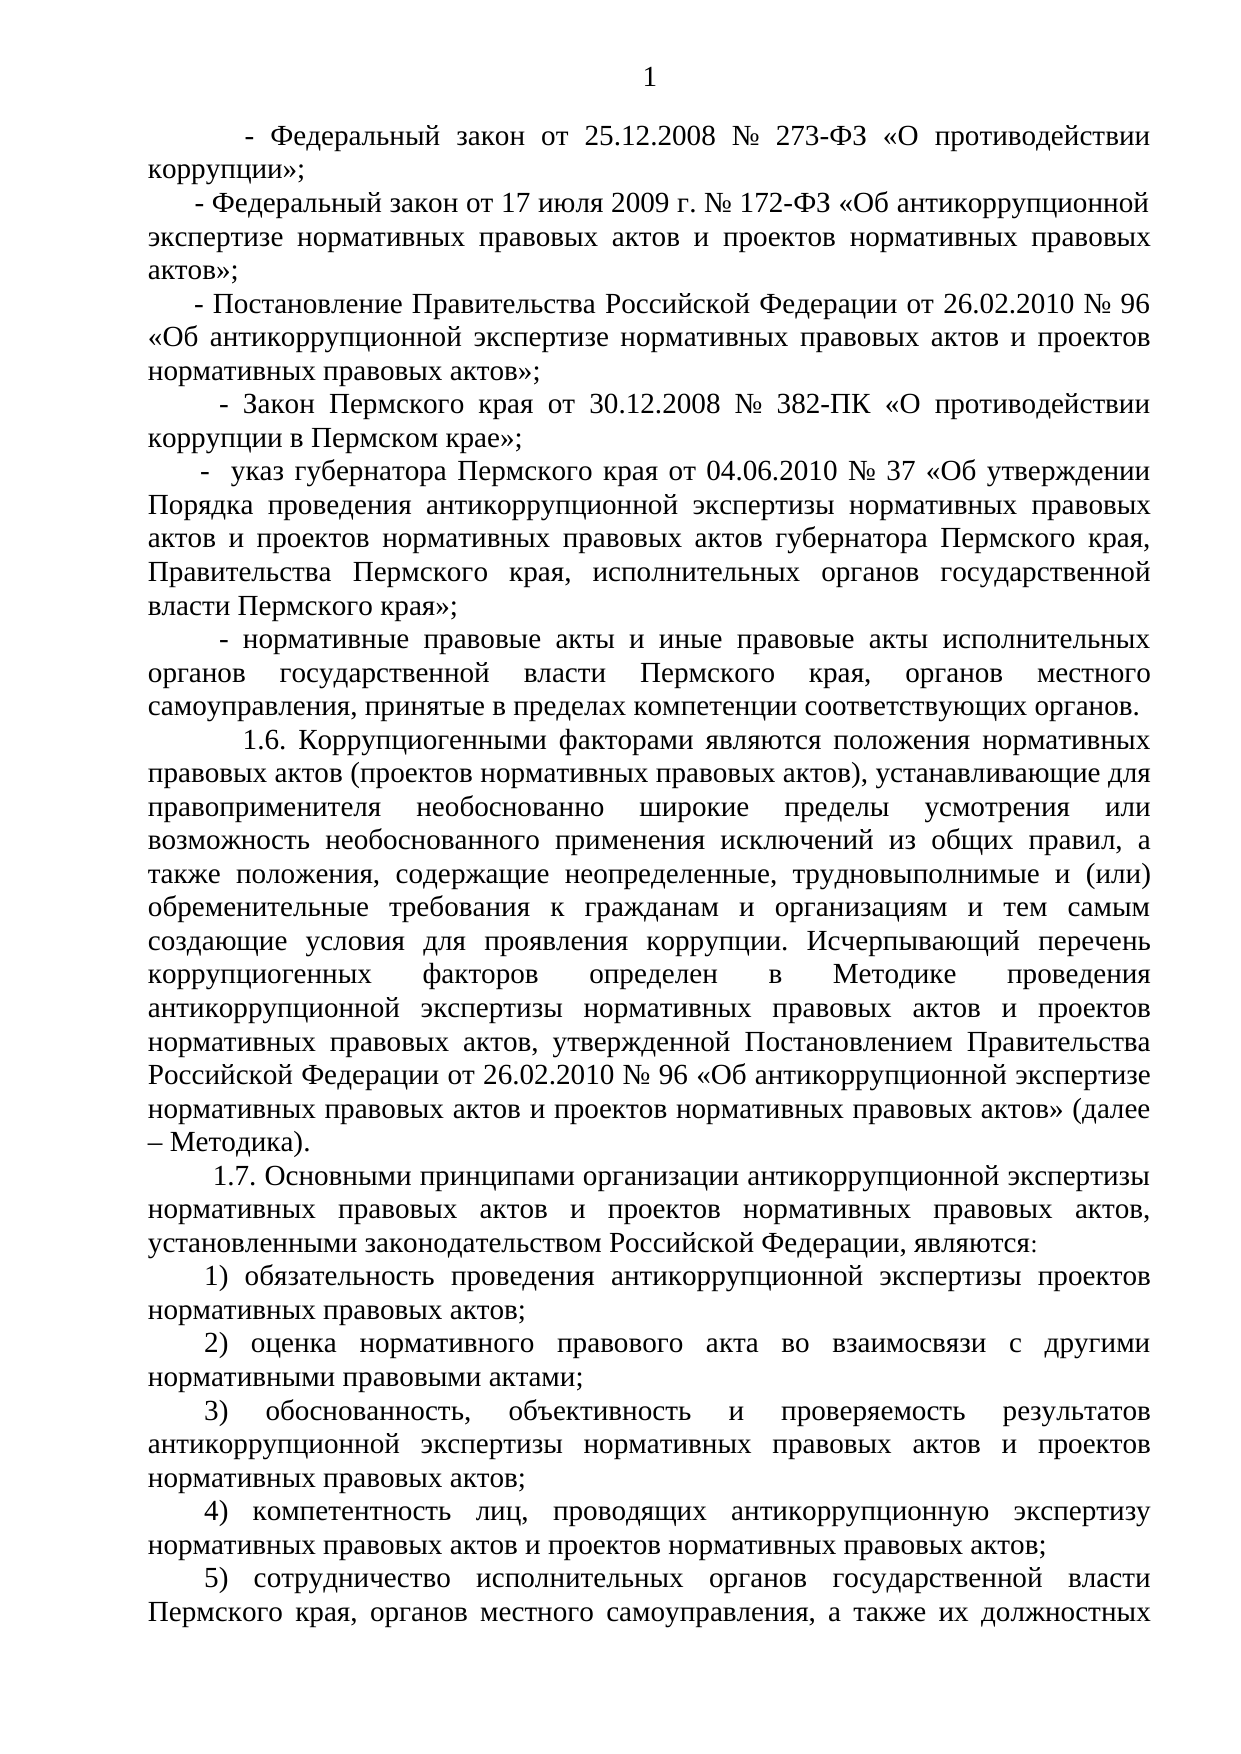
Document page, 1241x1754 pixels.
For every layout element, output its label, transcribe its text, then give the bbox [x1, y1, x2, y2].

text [148, 1560, 1152, 1627]
text 1.7. Основными принципами организации антикоррупционной экспертизы нормативных правовых актов и проектов нормативных правовых актов, установленными законодательством Российской Федерации, являются: [148, 1158, 1152, 1258]
text 3) обоснованность, объективность и проверяемость результатов антикоррупционной экспертизы нормативных правовых актов и проектов нормативных правовых актов; [148, 1393, 1152, 1493]
text - указ губернатора Пермского края от 04.06.2010 № 37 «Об утверждении Порядка проведения антикоррупционной экспертизы нормативных правовых актов и проектов нормативных правовых актов губернатора Пермского края, Правительства Пермского края, исполнительных органов государственной власти Пермского края»; [148, 453, 1152, 621]
text - Федеральный закон от 25.12.2008 № 273-ФЗ «О противодействии коррупции»; [148, 118, 1152, 185]
text - нормативные правовые акты и иные правовые акты исполнительных органов государственной власти Пермского края, органов местного самоуправления, принятые в пределах компетенции соответствующих органов. [148, 621, 1152, 722]
text - Федеральный закон от 17 июля 2009 г. № 172-ФЗ «Об антикоррупционной экспертизе нормативных правовых актов и проектов нормативных правовых актов»; - Постановление Правительства Российской Федерации от 26.02.2010 № 96 «Об антикоррупционной экспертизе нормативных правовых актов и проектов нормативных правовых актов»; [148, 185, 1152, 386]
text - Закон Пермского края от 30.12.2008 № 382-ПК «О противодействии коррупции в Пермском крае»; [148, 386, 1152, 453]
text 1) обязательность проведения антикоррупционной экспертизы проектов нормативных правовых актов; [148, 1258, 1152, 1326]
text 4) компетентность лиц, проводящих антикоррупционную экспертизу нормативных правовых актов и проектов нормативных правовых актов; [148, 1493, 1152, 1560]
text 1.6. Коррупциогенными факторами являются положения нормативных правовых актов (проектов нормативных правовых актов), устанавливающие для правоприменителя необоснованно широкие пределы усмотрения или возможность необоснованного применения исключений из общих правил, а также положения, содержащие неопределенные, трудновыполнимые и (или) обременительные требования к гражданам и организациям и тем самым создающие условия для проявления коррупции. Исчерпывающий перечень коррупциогенных факторов определен в Методике проведения антикоррупционной экспертизы нормативных правовых актов и проектов нормативных правовых актов, утвержденной Постановлением Правительства Российской Федерации от 26.02.2010 № 96 «Об антикоррупционной экспертизе нормативных правовых актов и проектов нормативных правовых актов» (далее – Методика). [148, 722, 1152, 1158]
text 2) оценка нормативного правового акта во взаимосвязи с другими нормативными правовыми актами; [148, 1326, 1152, 1393]
